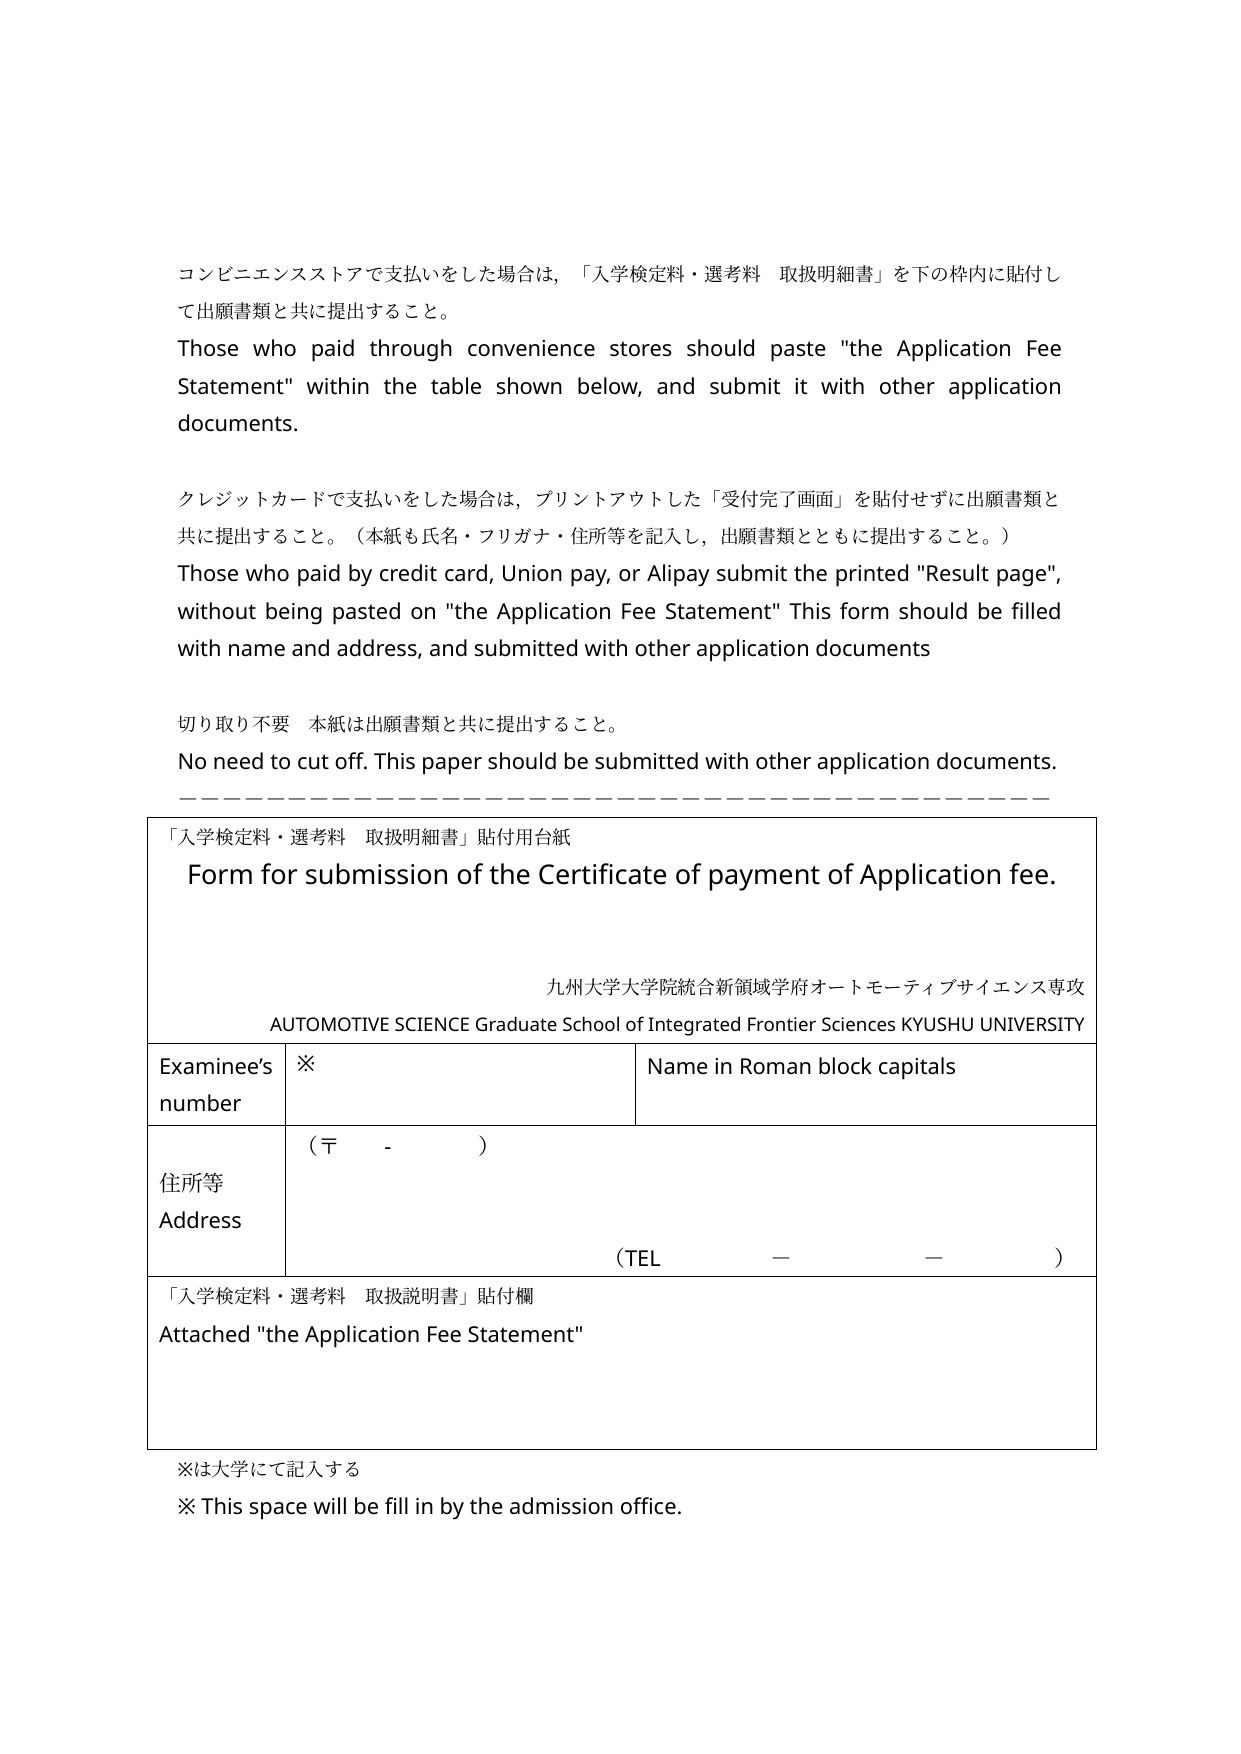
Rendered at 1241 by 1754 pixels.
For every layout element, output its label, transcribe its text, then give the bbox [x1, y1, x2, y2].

table_cell ※ [286, 1044, 635, 1125]
text No need to cut off. This paper should be submitted with other application documents. [177, 742, 1063, 779]
table_header 「入学検定料・選考料 取扱明細書」貼付用台紙 Form for submission of the Certificate of payment of Application fee. 九州大学大学院統合新領域学府オートモーティブサイエンス専攻 AUTOMOTIVE SCIENCE Graduate School of Integrated Frontier Sciences KYUSHU UNIVERSITY [148, 818, 1096, 1043]
text コンビニエンスストアで支払いをした場合は，「入学検定料・選考料 取扱明細書」を下の枠内に貼付して出願書類と共に提出すること。 [177, 254, 1063, 329]
text クレジットカードで支払いをした場合は，プリントアウトした「受付完了画面」を貼付せずに出願書類と共に提出すること。（本紙も氏名・フリガナ・住所等を記入し，出願書類とともに提出すること。） [177, 479, 1063, 554]
table_cell Name in Roman block capitals [636, 1044, 1096, 1125]
table_cell 住所等 Address [148, 1126, 285, 1276]
table_cell Examinee’s number [148, 1044, 285, 1125]
text －－－－－－－－－－－－－－－－－－－－－－－－－－－－－－－－－－－－－－－－ [177, 779, 1063, 817]
text Those who paid through convenience stores should paste "the Application Fee Statement" within the table shown below, and submit it with other application documents. [177, 329, 1063, 442]
text ※は大学にて記入する [177, 1450, 1063, 1487]
text Those who paid by credit card, Union pay, or Alipay submit the printed "Result page", without being pasted on "the Application Fee Statement" This form should be filled with name and address, and submitted with other application documents [177, 554, 1063, 667]
table_cell 「入学検定料・選考料 取扱説明書」貼付欄 Attached "the Application Fee Statement" [148, 1277, 1096, 1449]
table_cell （〒 - ） （TEL － － ） [286, 1126, 1096, 1276]
text ※ This space will be fill in by the admission office. [177, 1487, 1063, 1525]
text 切り取り不要 本紙は出願書類と共に提出すること。 [177, 704, 1063, 742]
